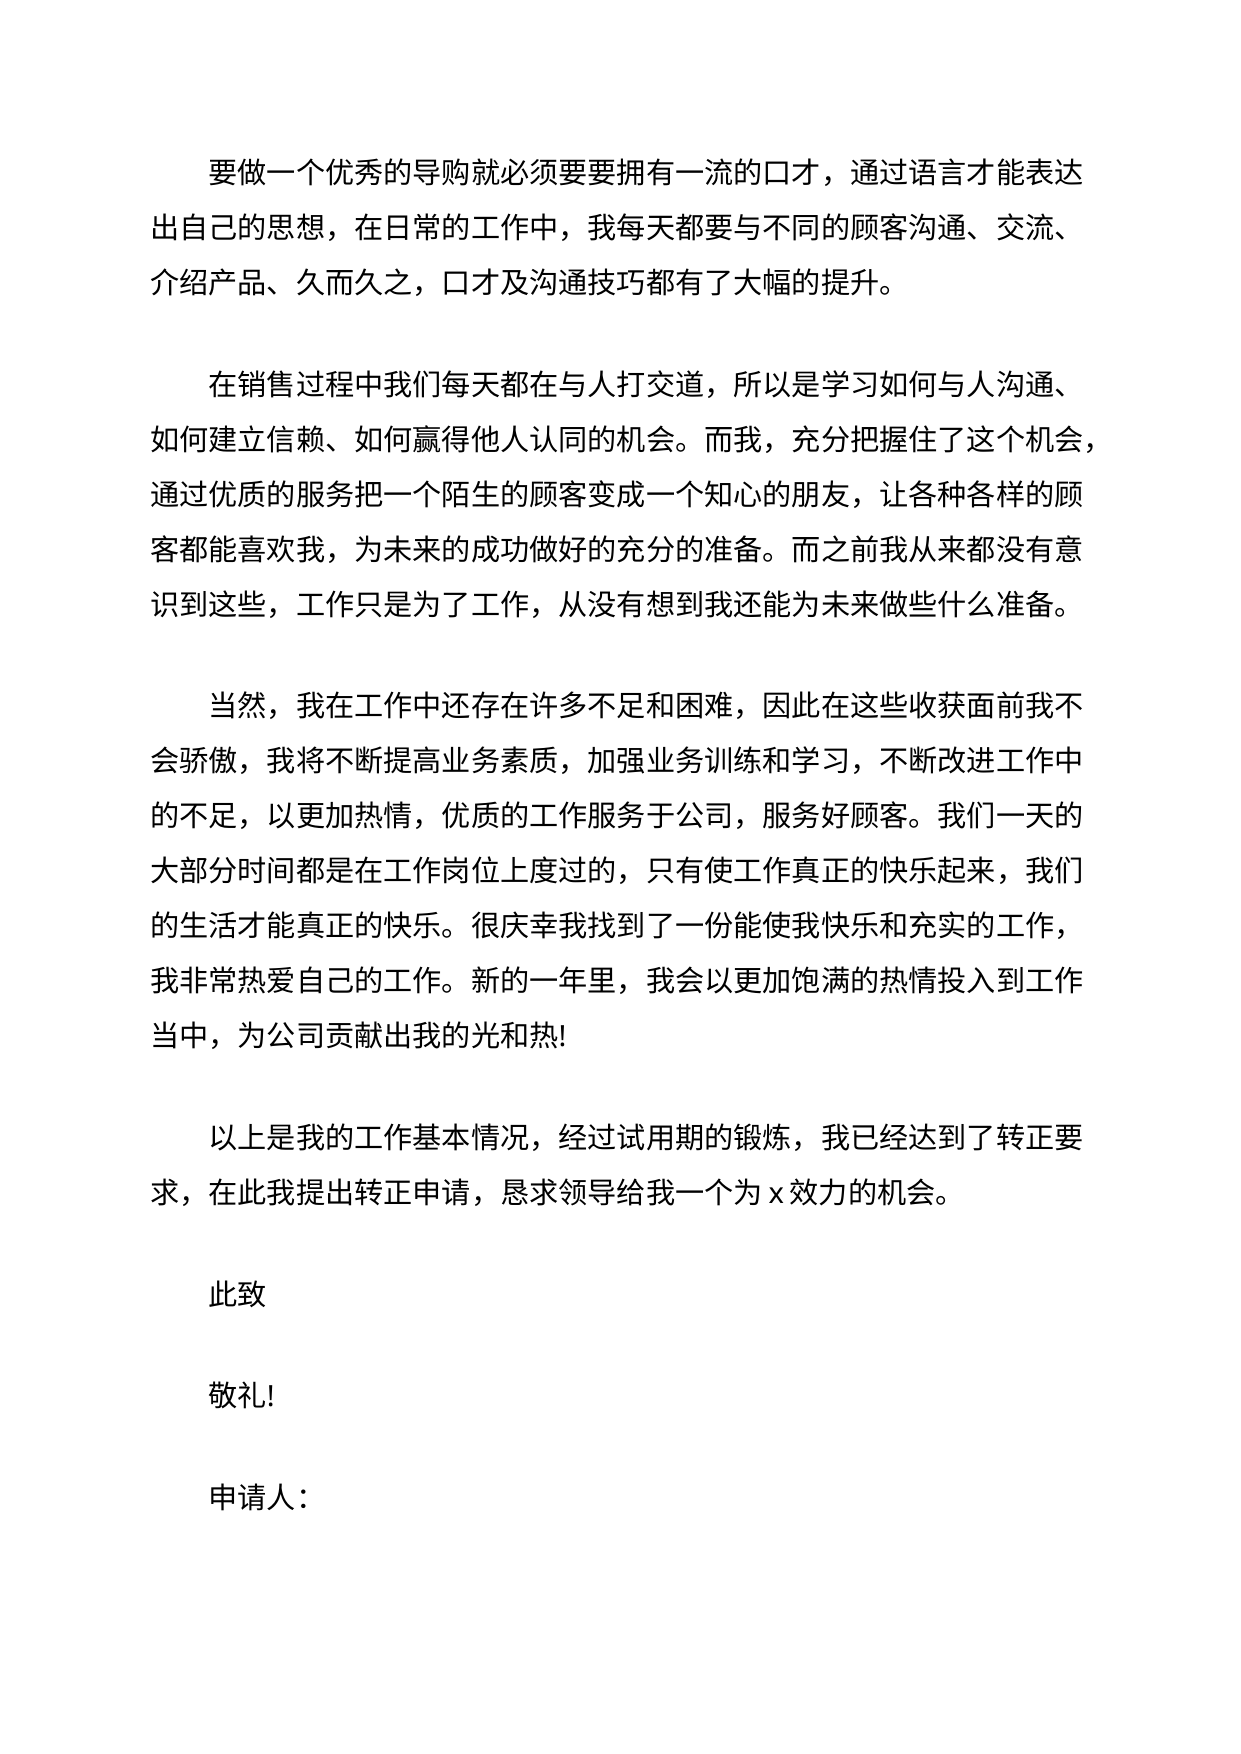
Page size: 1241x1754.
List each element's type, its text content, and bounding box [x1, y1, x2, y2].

text 在销售过程中我们每天都在与人打交道，所以是学习如何与人沟通、如何建立信赖、如何赢得他人认同的机会。而我，充分把握住了这个机会，通过优质的服务把一个陌生的顾客变成一个知心的朋友，让各种各样的顾客都能喜欢我，为未来的成功做好的充分的准备。而之前我从来都没有意识到这些，工作只是为了工作，从没有想到我还能为未来做些什么准备。 [150, 362, 1090, 623]
text 申请人： [150, 1475, 1090, 1517]
text 要做一个优秀的导购就必须要要拥有一流的口才，通过语言才能表达出自己的思想，在日常的工作中，我每天都要与不同的顾客沟通、交流、介绍产品、久而久之，口才及沟通技巧都有了大幅的提升。 [150, 150, 1090, 302]
text 敬礼! [150, 1373, 1090, 1415]
text 此致 [150, 1271, 1090, 1313]
text 当然，我在工作中还存在许多不足和困难，因此在这些收获面前我不会骄傲，我将不断提高业务素质，加强业务训练和学习，不断改进工作中的不足，以更加热情，优质的工作服务于公司，服务好顾客。我们一天的大部分时间都是在工作岗位上度过的，只有使工作真正的快乐起来，我们的生活才能真正的快乐。很庆幸我找到了一份能使我快乐和充实的工作，我非常热爱自己的工作。新的一年里，我会以更加饱满的热情投入到工作当中，为公司贡献出我的光和热! [150, 683, 1090, 1055]
text 以上是我的工作基本情况，经过试用期的锻炼，我已经达到了转正要求，在此我提出转正申请，恳求领导给我一个为x效力的机会。 [150, 1114, 1090, 1212]
